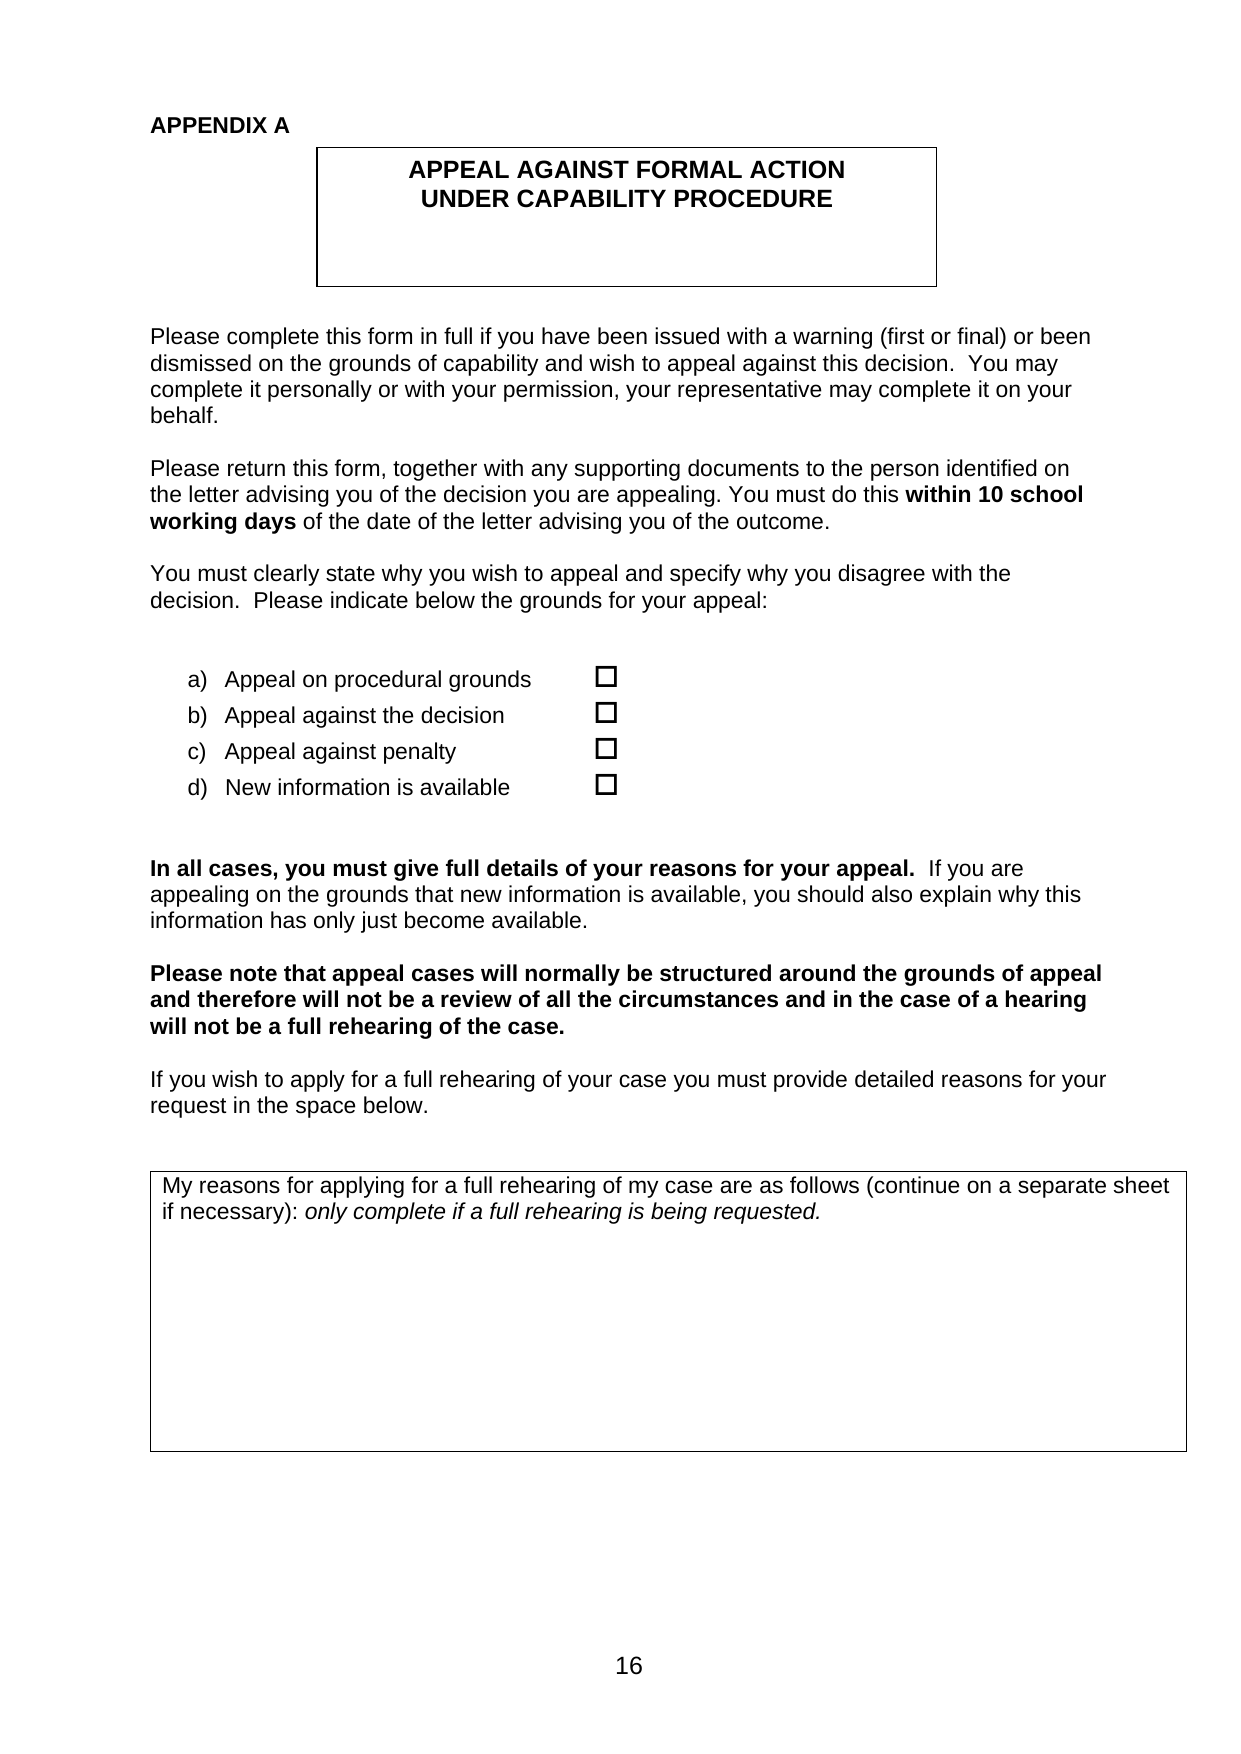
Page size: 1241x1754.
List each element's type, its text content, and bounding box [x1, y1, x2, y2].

text Please return this form, together with any supporting documents to the person identified on the letter advising you of the decision you are appealing. You must do this within 10 school working days of the date of the letter advising you of the outcome. [150, 455, 1107, 534]
list Appeal against penalty [187, 738, 1107, 766]
text Please note that appeal cases will normally be structured around the grounds of appeal and therefore will not be a review of all the circumstances and in the case of a hearing will not be a full rehearing of the case. [150, 960, 1107, 1039]
list New information is available [187, 774, 1107, 802]
text You must clearly state why you wish to appeal and specify why you disagree with the decision. Please indicate below the grounds for your appeal: [150, 560, 1107, 613]
text If you wish to apply for a full rehearing of your case you must provide detailed reasons for your request in the space below. [150, 1066, 1107, 1118]
text In all cases, you must give full details of your reasons for your appeal. If you are appealing on the grounds that new information is available, you should also explain why this information has only just become available. [150, 855, 1107, 934]
list Appeal on procedural grounds [187, 666, 1107, 693]
text APPENDIX A [150, 112, 1107, 139]
text Please complete this form in full if you have been issued with a warning (first or final) or been dismissed on the grounds of capability and wish to appeal against this decision. You may complete it personally or with your permission, your representative may complete it on your behalf. [150, 323, 1107, 428]
list Appeal against the decision [187, 702, 1107, 730]
table_header My reasons for applying for a full rehearing of my case are as follows (continue on a separate sheet if necessary): only complete if a full rehearing is being requested. [151, 1172, 1186, 1451]
